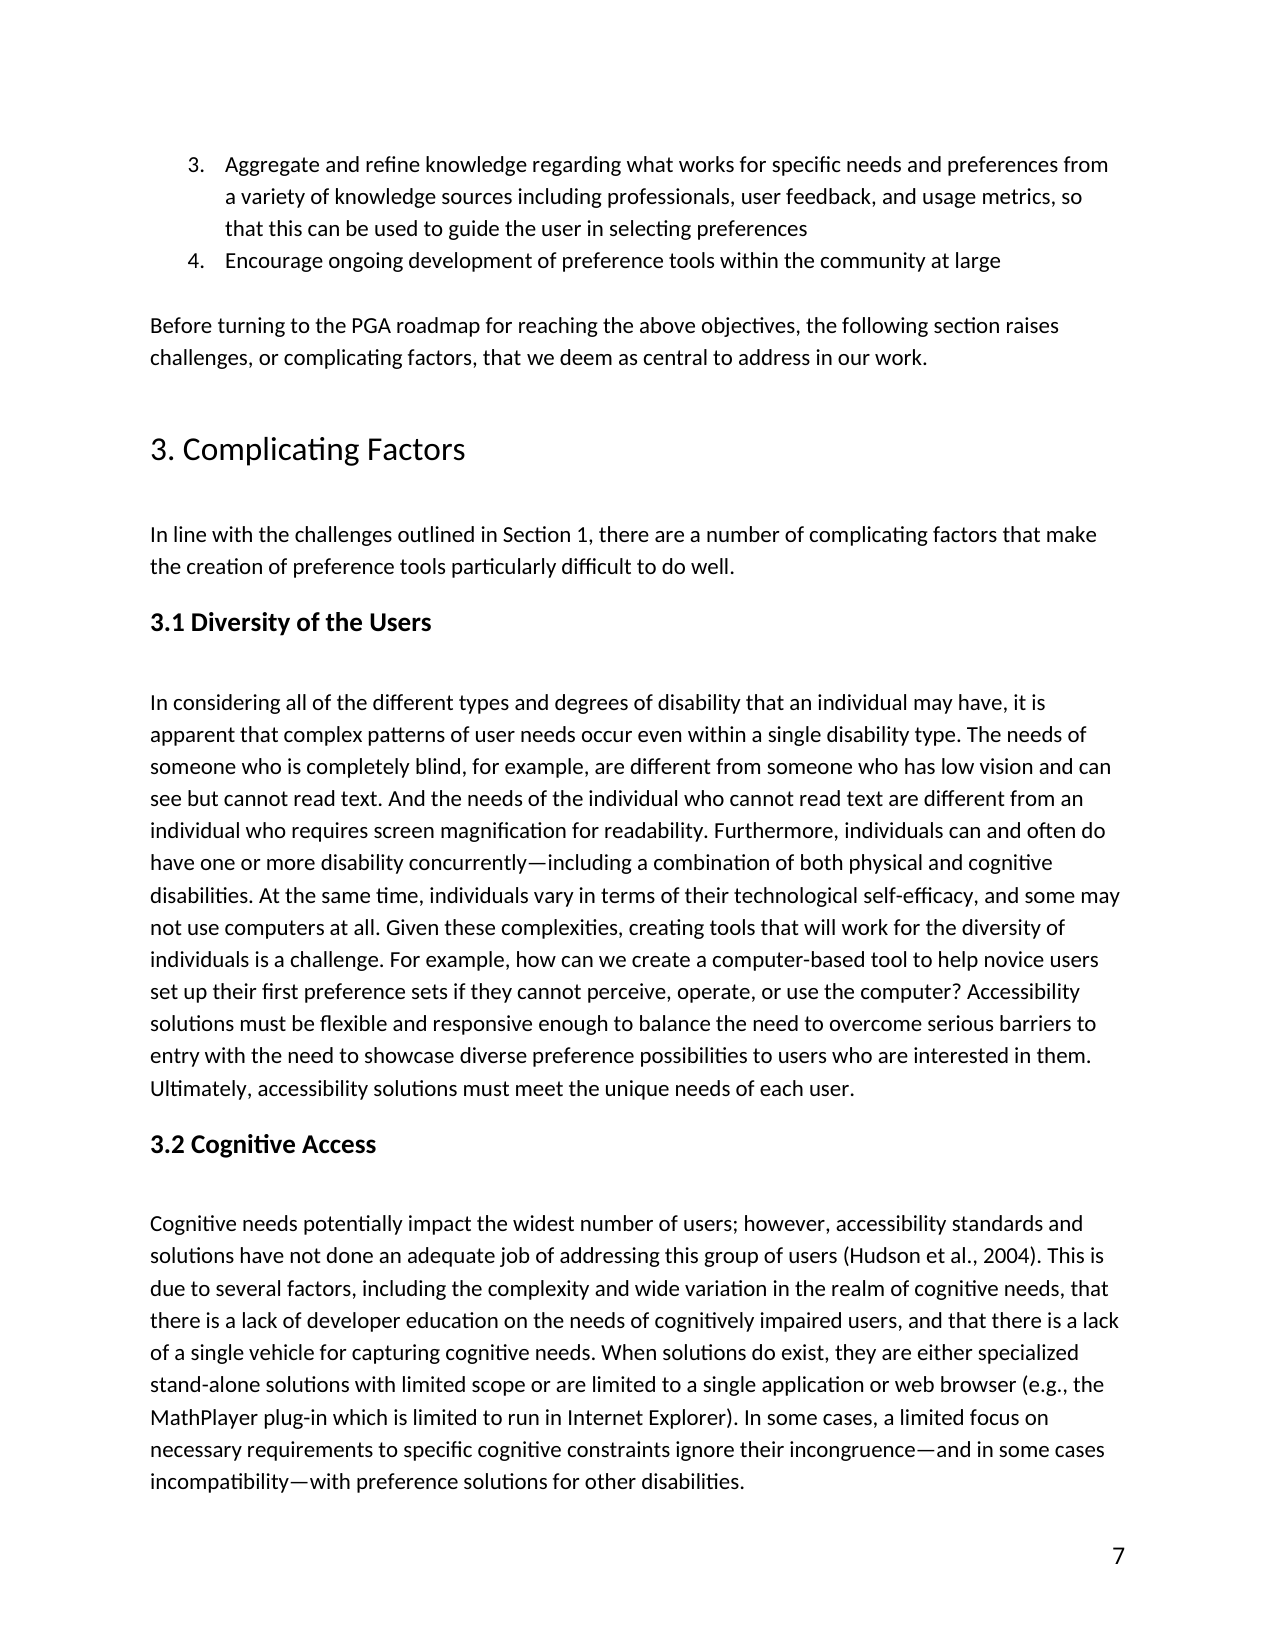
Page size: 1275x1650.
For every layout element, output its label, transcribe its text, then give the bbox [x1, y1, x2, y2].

list Encourage ongoing development of preference tools within the community at large [187, 247, 1125, 274]
text Before turning to the PGA roadmap for reaching the above objectives, the following section raises challenges, or complicating factors, that we deem as central to address in our work. [150, 311, 1125, 371]
subtitle 3.1 Diversity of the Users [150, 605, 1125, 638]
text Cognitive needs potentially impact the widest number of users; however, accessibility standards and solutions have not done an adequate job of addressing this group of users (Hudson et al., 2004). This is due to several factors, including the complexity and wide variation in the realm of cognitive needs, that there is a lack of developer education on the needs of cognitively impaired users, and that there is a lack of a single vehicle for capturing cognitive needs. When solutions do exist, they are either specialized stand-alone solutions with limited scope or are limited to a single application or web browser (e.g., the MathPlayer plug-in which is limited to run in Internet Explorer). In some cases, a limited focus on necessary requirements to specific cognitive constraints ignore their incongruence—and in some cases incompatibility—with preference solutions for other disabilities. [150, 1209, 1125, 1495]
text In considering all of the different types and degrees of disability that an individual may have, it is apparent that complex patterns of user needs occur even within a single disability type. The needs of someone who is completely blind, for example, are different from someone who has low vision and can see but cannot read text. And the needs of the individual who cannot read text are different from an individual who requires screen magnification for readability. Furthermore, individuals can and often do have one or more disability concurrently—including a combination of both physical and cognitive disabilities. At the same time, individuals vary in terms of their technological self-efficacy, and some may not use computers at all. Given these complexities, creating tools that will work for the diversity of individuals is a challenge. For example, how can we create a computer-based tool to help novice users set up their first preference sets if they cannot perceive, operate, or use the computer? Accessibility solutions must be flexible and responsive enough to balance the need to overcome serious barriers to entry with the need to showcase diverse preference possibilities to users who are interested in them. Ultimately, accessibility solutions must meet the unique needs of each user. [150, 688, 1125, 1102]
subtitle 3.2 Cognitive Access [150, 1127, 1125, 1160]
list Aggregate and refine knowledge regarding what works for specific needs and preferences from a variety of knowledge sources including professionals, user feedback, and usage metrics, so that this can be used to guide the user in selecting preferences [187, 150, 1125, 242]
subtitle 3. Complicating Factors [150, 428, 1125, 469]
text In line with the challenges outlined in Section 1, there are a number of complicating factors that make the creation of preference tools particularly difficult to do well. [150, 520, 1125, 580]
